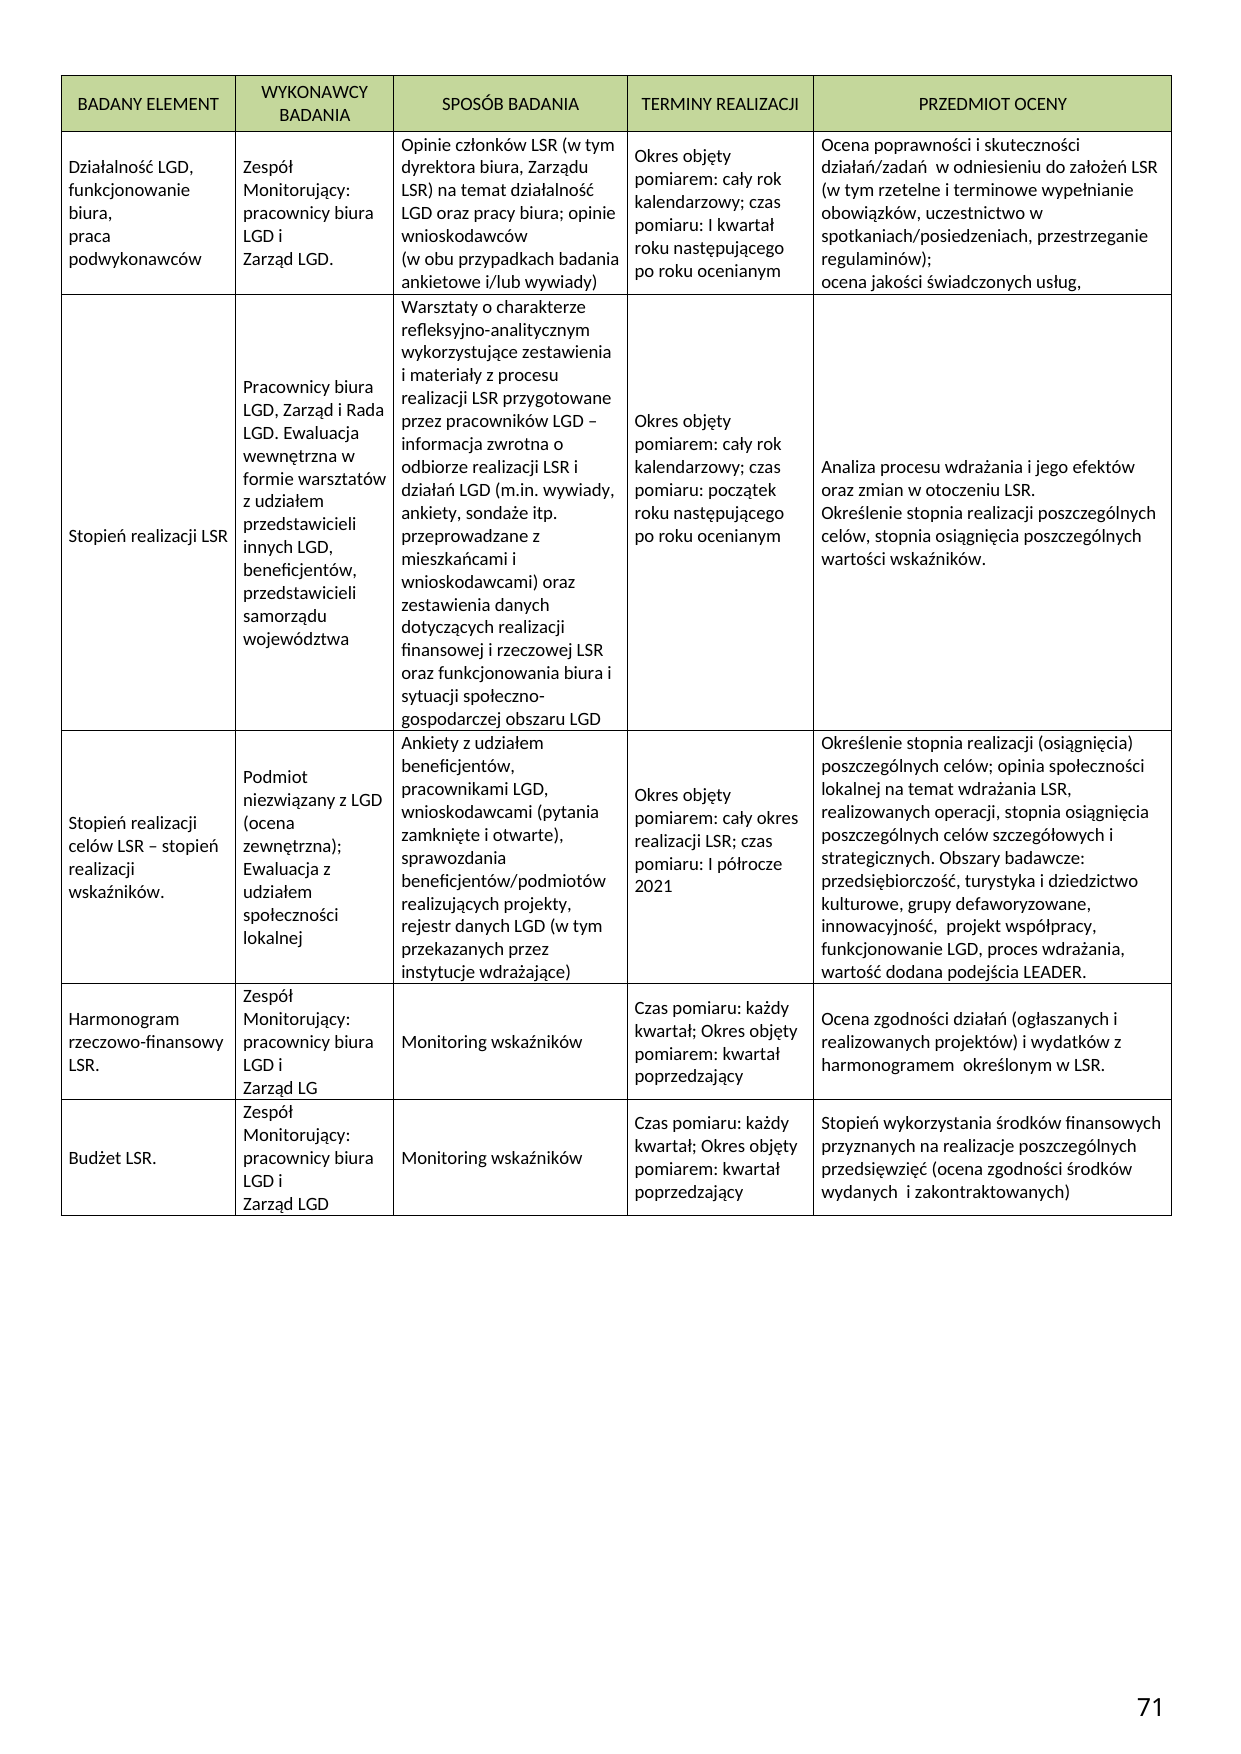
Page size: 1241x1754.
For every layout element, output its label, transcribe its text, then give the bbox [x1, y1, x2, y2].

table_cell Okres objęty pomiarem: cały rok kalendarzowy; czas pomiaru: początek roku następującego po roku ocenianym [628, 295, 813, 730]
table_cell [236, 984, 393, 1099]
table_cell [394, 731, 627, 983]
table_header SPOSÓB BADANIA [394, 76, 627, 131]
table_cell Opinie członków LSR (w tym dyrektora biura, Zarządu LSR) na temat działalność LGD oraz pracy biura; opinie wnioskodawców (w obu przypadkach badania ankietowe i/lub wywiady) [394, 132, 627, 294]
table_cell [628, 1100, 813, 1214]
table_header WYKONAWCY BADANIA [236, 76, 393, 131]
table_cell Ocena poprawności i skuteczności działań/zadań w odniesieniu do założeń LSR (w tym rzetelne i terminowe wypełnianie obowiązków, uczestnictwo w spotkaniach/posiedzeniach, przestrzeganie regulaminów); ocena jakości świadczonych usług, [814, 132, 1171, 294]
table_header TERMINY REALIZACJI [628, 76, 813, 131]
table_header BADANY ELEMENT [62, 76, 235, 131]
table_cell Analiza procesu wdrażania i jego efektów oraz zmian w otoczeniu LSR. Określenie stopnia realizacji poszczególnych celów, stopnia osiągnięcia poszczególnych wartości wskaźników. [814, 295, 1171, 730]
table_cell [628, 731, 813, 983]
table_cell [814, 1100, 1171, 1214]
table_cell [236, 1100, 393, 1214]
table_header PRZEDMIOT OCENY [814, 76, 1171, 131]
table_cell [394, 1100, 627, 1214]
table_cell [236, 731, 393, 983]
table_cell Pracownicy biura LGD, Zarząd i Rada LGD. Ewaluacja wewnętrzna w formie warsztatów z udziałem przedstawicieli innych LGD, beneficjentów, przedstawicieli samorządu województwa [236, 295, 393, 730]
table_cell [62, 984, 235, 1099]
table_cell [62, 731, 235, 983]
table_cell Warsztaty o charakterze refleksyjno-analitycznym wykorzystujące zestawienia i materiały z procesu realizacji LSR przygotowane przez pracowników LGD – informacja zwrotna o odbiorze realizacji LSR i działań LGD (m.in. wywiady, ankiety, sondaże itp. przeprowadzane z mieszkańcami i wnioskodawcami) oraz zestawienia danych dotyczących realizacji finansowej i rzeczowej LSR oraz funkcjonowania biura i sytuacji społeczno-gospodarczej obszaru LGD [394, 295, 627, 730]
table_cell Działalność LGD, funkcjonowanie biura, praca podwykonawców [62, 132, 235, 294]
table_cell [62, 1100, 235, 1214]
table_cell Zespół Monitorujący: pracownicy biura LGD i Zarząd LGD. [236, 132, 393, 294]
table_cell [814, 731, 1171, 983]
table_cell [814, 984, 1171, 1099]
table_cell Okres objęty pomiarem: cały rok kalendarzowy; czas pomiaru: I kwartał roku następującego po roku ocenianym [628, 132, 813, 294]
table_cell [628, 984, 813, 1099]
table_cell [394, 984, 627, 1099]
table_cell Stopień realizacji LSR [62, 295, 235, 730]
